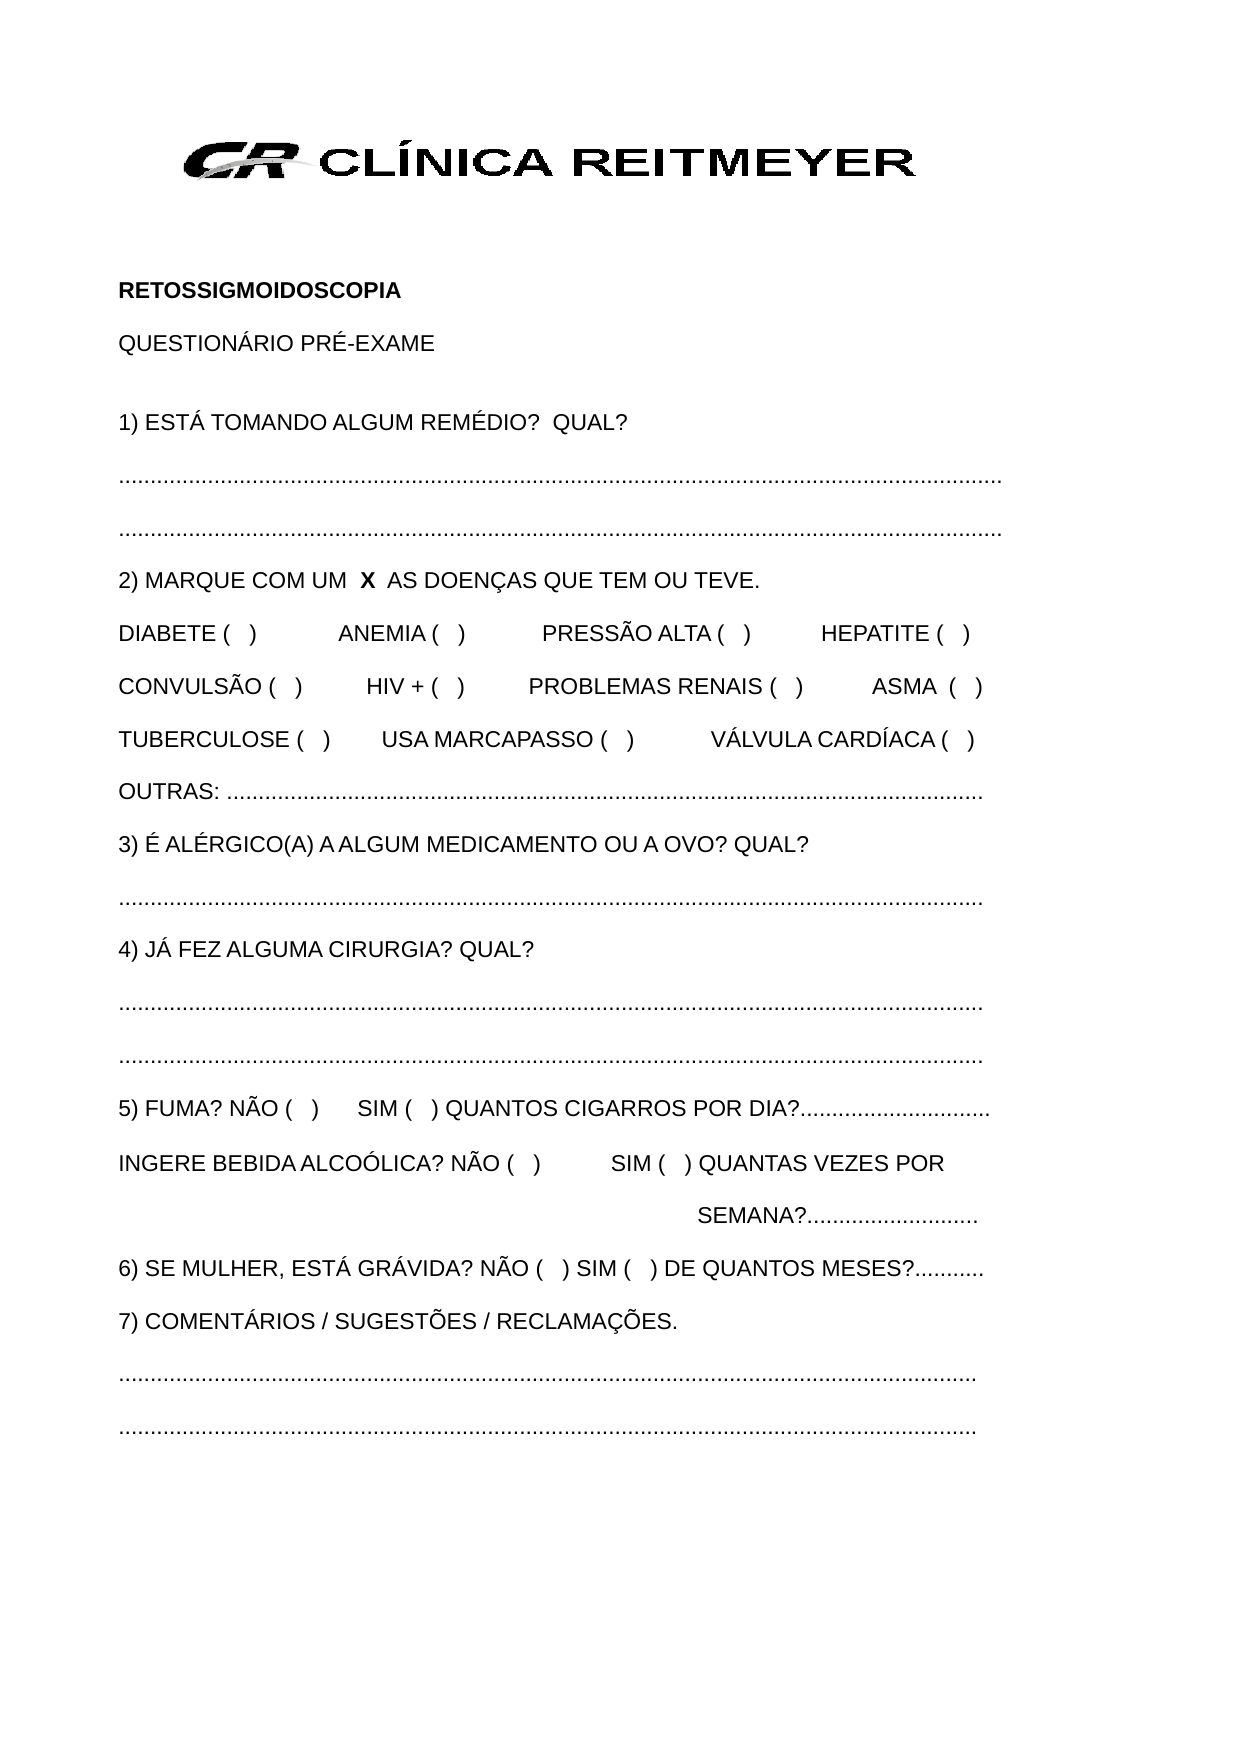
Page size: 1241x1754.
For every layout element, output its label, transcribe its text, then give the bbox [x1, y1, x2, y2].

text 2) MARQUE COM UM X AS DOENÇAS QUE TEM OU TEVE. [118, 567, 1122, 594]
text ........................................................................................................................................ [118, 1042, 1122, 1068]
text 4) JÁ FEZ ALGUMA CIRURGIA? QUAL? [118, 936, 1122, 963]
text 5) FUMA? NÃO ( ) SIM ( ) QUANTOS CIGARROS POR DIA?.............................. [118, 1094, 1122, 1121]
text 3) É ALÉRGICO(A) A ALGUM MEDICAMENTO OU A OVO? QUAL? [118, 831, 1122, 857]
text SEMANA?........................... [118, 1202, 1122, 1229]
picture [118, 118, 1004, 278]
text ........................................................................................................................................ [118, 989, 1122, 1015]
text ........................................................................................................................................ [118, 884, 1122, 910]
text 7) COMENTÁRIOS / SUGESTÕES / RECLAMAÇÕES. [118, 1308, 1122, 1334]
text DIABETE ( ) ANEMIA ( ) PRESSÃO ALTA ( ) HEPATITE ( ) [118, 620, 1122, 646]
text 1) ESTÁ TOMANDO ALGUM REMÉDIO? QUAL? [118, 409, 1122, 436]
text ........................................................................................................................................... [118, 462, 1122, 488]
text ....................................................................................................................................... [118, 1360, 1122, 1387]
text 6) SE MULHER, ESTÁ GRÁVIDA? NÃO ( ) SIM ( ) DE QUANTOS MESES?........... [118, 1255, 1122, 1281]
text QUESTIONÁRIO PRÉ-EXAME [118, 330, 1122, 357]
text OUTRAS: ....................................................................................................................... [118, 778, 1115, 804]
text RETOSSIGMOIDOSCOPIA [118, 277, 1122, 304]
text ........................................................................................................................................... [118, 515, 1122, 541]
text INGERE BEBIDA ALCOÓLICA? NÃO ( ) SIM ( ) QUANTAS VEZES POR [118, 1149, 1122, 1176]
text TUBERCULOSE ( ) USA MARCAPASSO ( ) VÁLVULA CARDÍACA ( ) [118, 726, 1122, 752]
text CONVULSÃO ( ) HIV + ( ) PROBLEMAS RENAIS ( ) ASMA ( ) [118, 673, 1122, 699]
text ....................................................................................................................................... [118, 1413, 1122, 1439]
